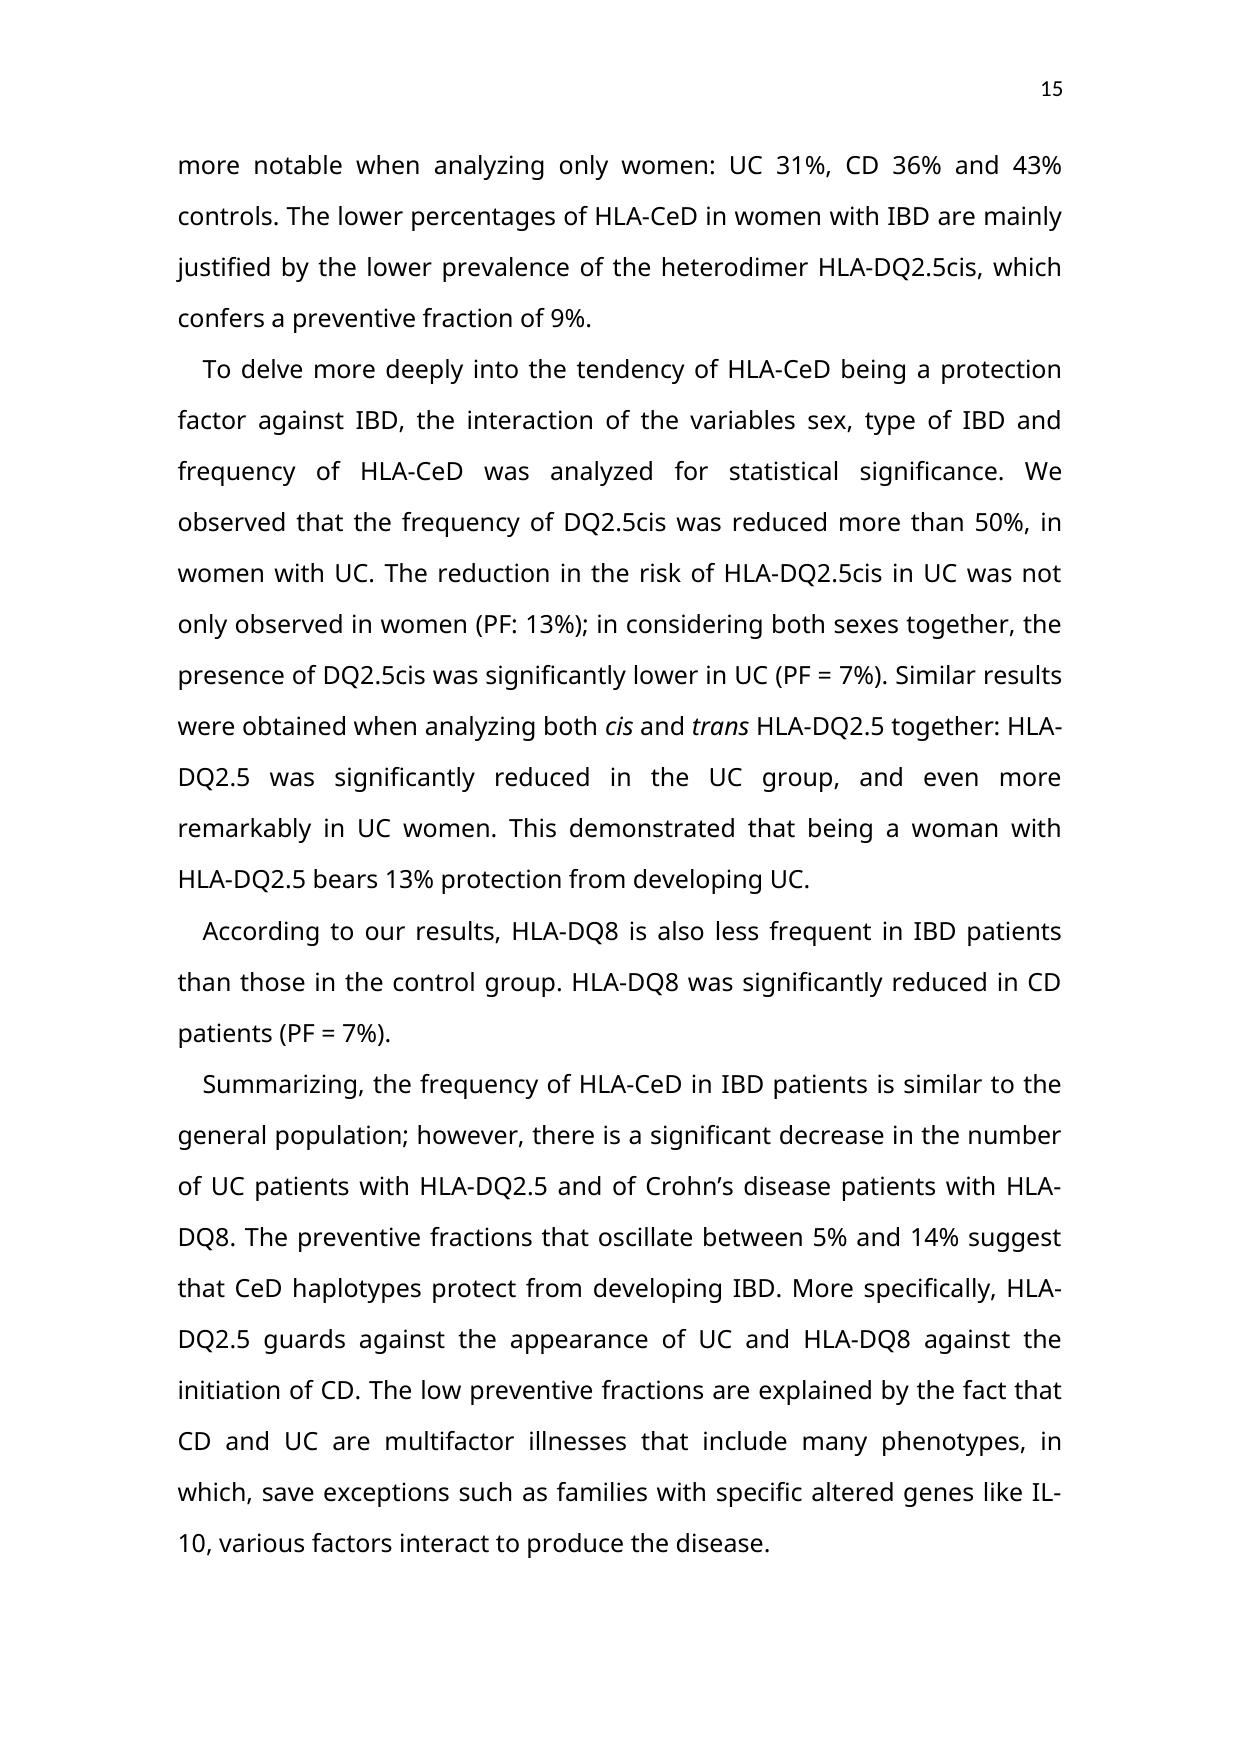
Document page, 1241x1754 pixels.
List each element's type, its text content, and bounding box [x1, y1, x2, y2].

text To delve more deeply into the tendency of HLA-CeD being a protection factor against IBD, the interaction of the variables sex, type of IBD and frequency of HLA-CeD was analyzed for statistical significance. We observed that the frequency of DQ2.5cis was reduced more than 50%, in women with UC. The reduction in the risk of HLA-DQ2.5cis in UC was not only observed in women (PF: 13%); in considering both sexes together, the presence of DQ2.5cis was significantly lower in UC (PF = 7%). Similar results were obtained when analyzing both cis and trans HLA-DQ2.5 together: HLA-DQ2.5 was significantly reduced in the UC group, and even more remarkably in UC women. This demonstrated that being a woman with HLA-DQ2.5 bears 13% protection from developing UC. [177, 352, 1063, 896]
text Summarizing, the frequency of HLA-CeD in IBD patients is similar to the general population; however, there is a significant decrease in the number of UC patients with HLA-DQ2.5 and of Crohn’s disease patients with HLA-DQ8. The preventive fractions that oscillate between 5% and 14% suggest that CeD haplotypes protect from developing IBD. More specifically, HLA-DQ2.5 guards against the appearance of UC and HLA-DQ8 against the initiation of CD. The low preventive fractions are explained by the fact that CD and UC are multifactor illnesses that include many phenotypes, in which, save exceptions such as families with specific altered genes like IL-10, various factors interact to produce the disease. [177, 1066, 1063, 1560]
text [177, 148, 1063, 335]
text According to our results, HLA-DQ8 is also less frequent in IBD patients than those in the control group. HLA-DQ8 was significantly reduced in CD patients (PF = 7%). [177, 913, 1063, 1049]
